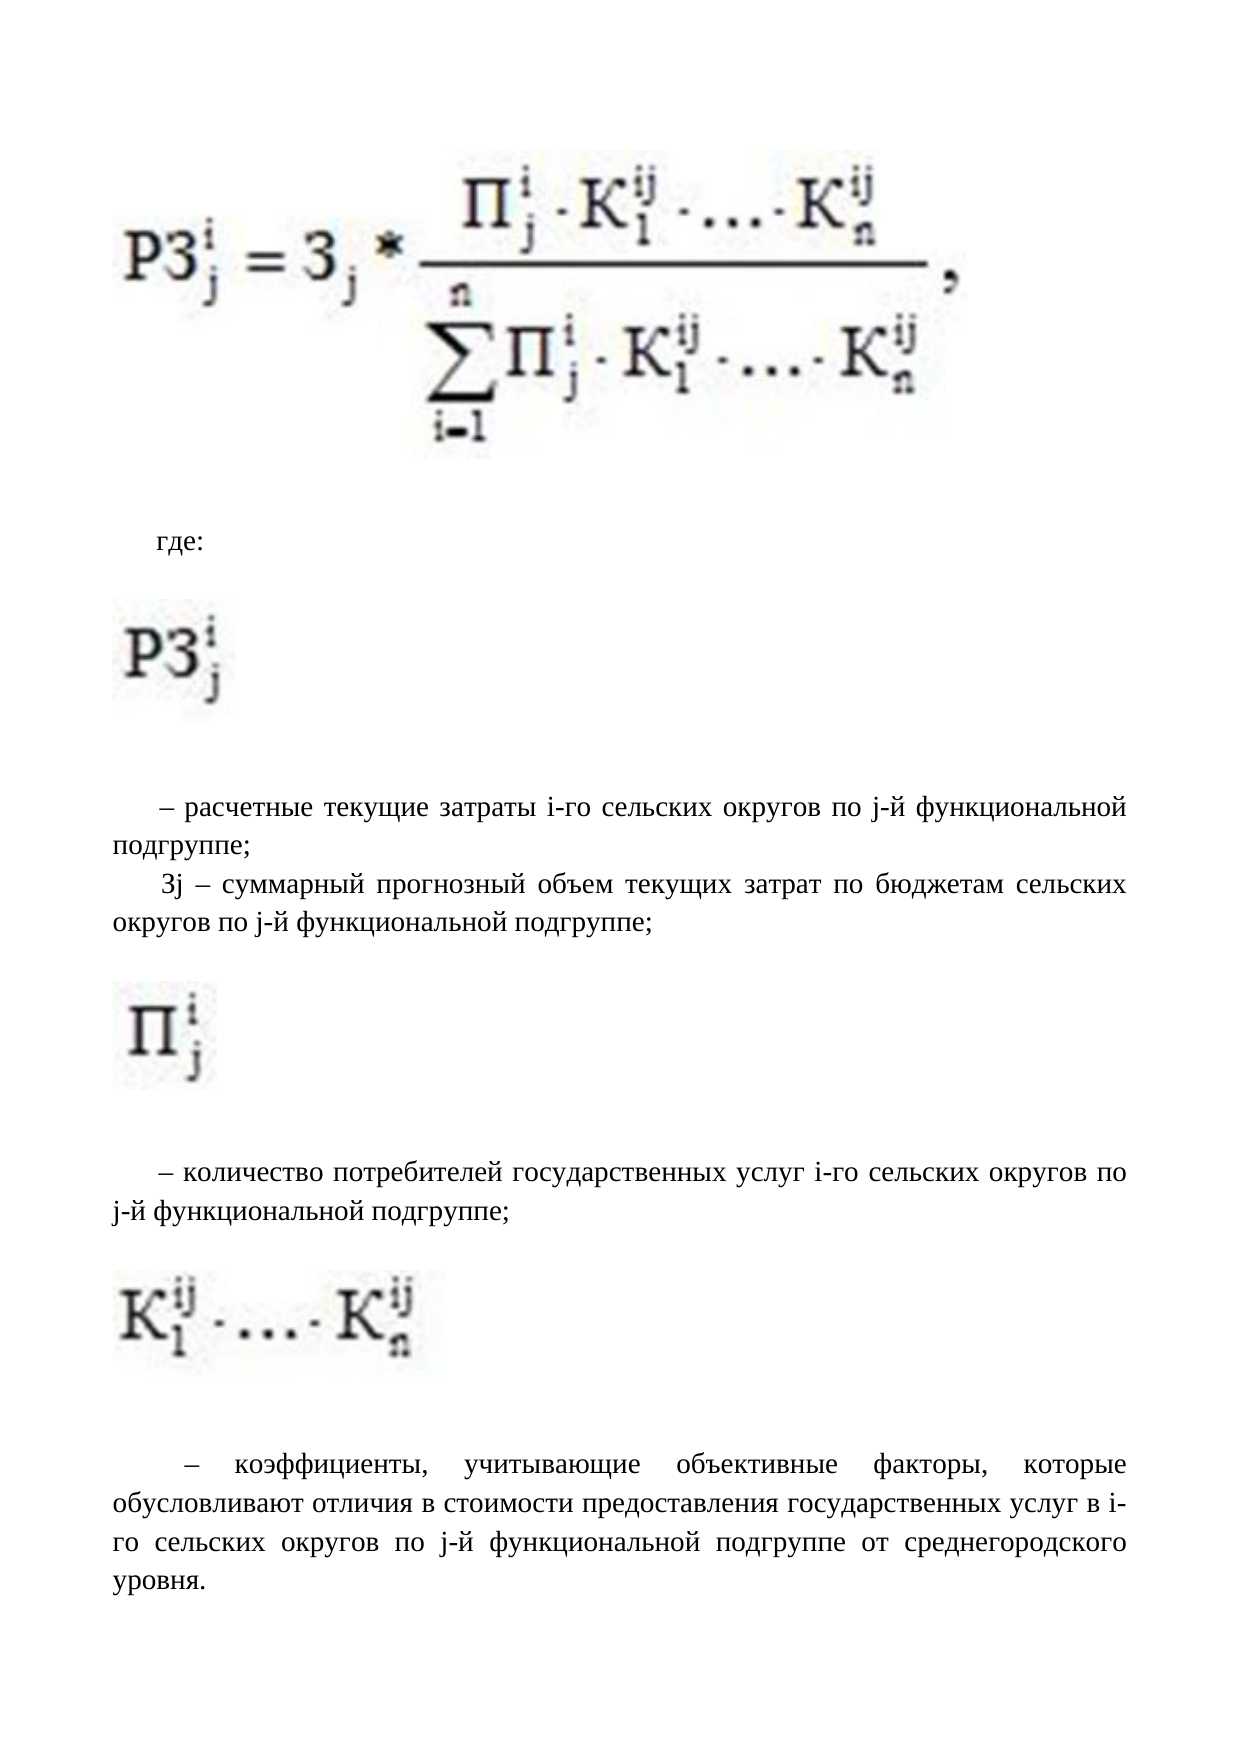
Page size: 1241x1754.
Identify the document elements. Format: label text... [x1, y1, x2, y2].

text где: [112, 523, 1128, 556]
text Зj – суммарный прогнозный объем текущих затрат по бюджетам сельских округов по j-й функциональной подгруппе; [112, 866, 1128, 938]
picture [112, 599, 236, 725]
picture [112, 981, 217, 1090]
text – коэффициенты, учитывающие объективные факторы, которые обусловливают отличия в стоимости предоставления государственных услуг в i-го сельских округов по j-й функциональной подгруппе от среднегородского уровня. [112, 1447, 1128, 1596]
picture [112, 150, 967, 459]
text – количество потребителей государственных услуг i-го сельских округов по j-й функциональной подгруппе; [112, 1154, 1128, 1226]
text – расчетные текущие затраты i-го сельских округов по j-й функциональной подгруппе; [112, 789, 1128, 861]
picture [112, 1270, 446, 1383]
